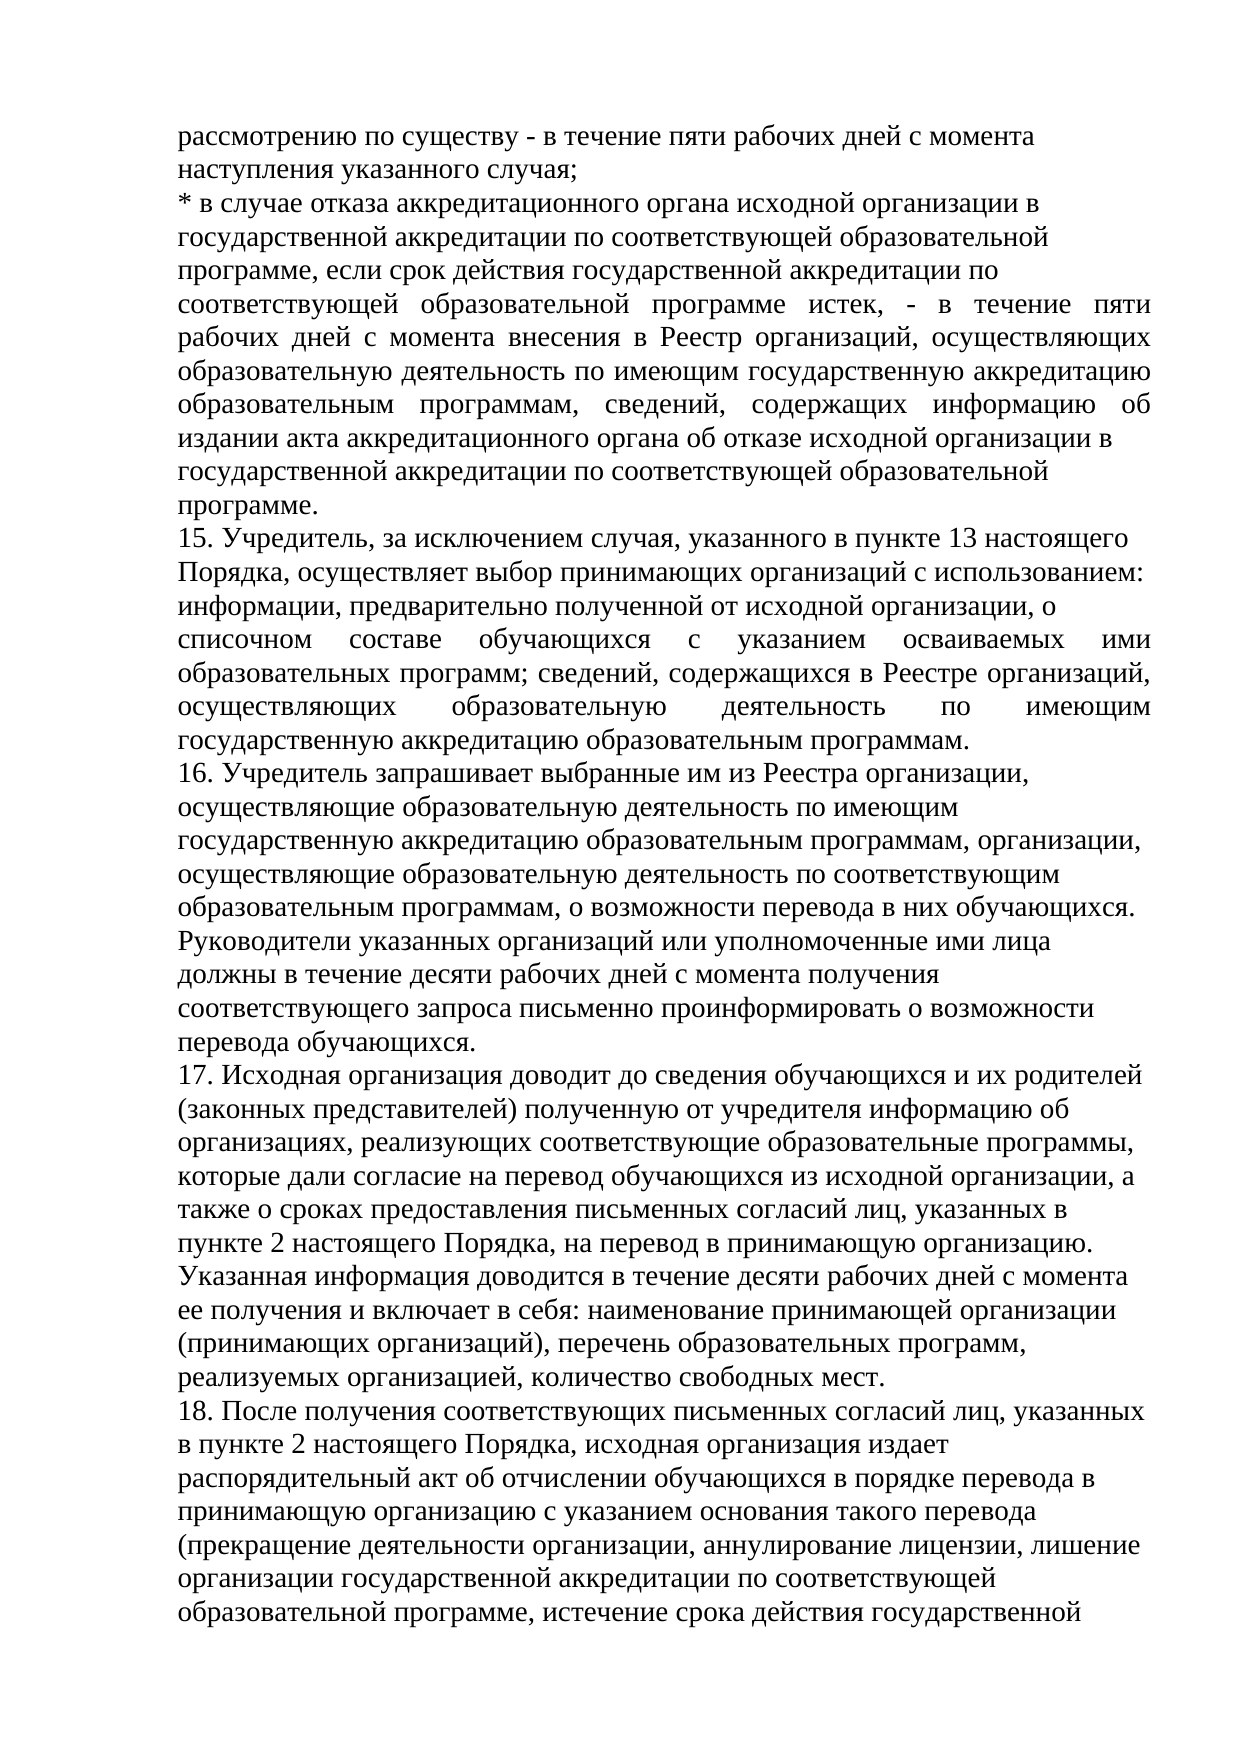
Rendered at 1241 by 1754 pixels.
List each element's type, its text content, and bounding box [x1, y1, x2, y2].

text принимающую организацию с указанием основания такого перевода [177, 1493, 1152, 1527]
text списочном составе обучающихся с указанием осваиваемых ими образовательных программ; сведений, содержащихся в Реестре организаций, осуществляющих образовательную деятельность по имеющим государственную аккредитацию образовательным программам. [177, 621, 1152, 755]
text рассмотрению по существу - в течение пяти рабочих дней с момента [177, 118, 1152, 152]
text в пункте 2 настоящего Порядка, исходная организация издает [177, 1426, 1152, 1460]
text программе. [177, 487, 1152, 521]
text соответствующей образовательной программе истек, - в течение пяти рабочих дней с момента внесения в Реестр организаций, осуществляющих образовательную деятельность по имеющим государственную аккредитацию образовательным программам, сведений, содержащих информацию об издании акта аккредитационного органа об отказе исходной организации в [177, 286, 1152, 453]
text пункте 2 настоящего Порядка, на перевод в принимающую организацию. [177, 1225, 1152, 1258]
text (законных представителей) полученную от учредителя информацию об [177, 1091, 1152, 1124]
text (прекращение деятельности организации, аннулирование лицензии, лишение [177, 1527, 1152, 1560]
text 16. Учредитель запрашивает выбранные им из Реестра организации, [177, 755, 1152, 789]
text информации, предварительно полученной от исходной организации, о [177, 588, 1152, 621]
text 15. Учредитель, за исключением случая, указанного в пункте 13 настоящего [177, 521, 1152, 554]
text организации государственной аккредитации по соответствующей [177, 1560, 1152, 1594]
text Указанная информация доводится в течение десяти рабочих дней с момента [177, 1258, 1152, 1292]
text распорядительный акт об отчислении обучающихся в порядке перевода в [177, 1460, 1152, 1493]
text ее получения и включает в себя: наименование принимающей организации [177, 1292, 1152, 1326]
text наступления указанного случая; [177, 152, 1152, 185]
text 17. Исходная организация доводит до сведения обучающихся и их родителей [177, 1057, 1152, 1091]
text Руководители указанных организаций или уполномоченные ими лица [177, 923, 1152, 957]
text образовательным программам, о возможности перевода в них обучающихся. [177, 889, 1152, 923]
text осуществляющие образовательную деятельность по имеющим [177, 789, 1152, 822]
text перевода обучающихся. [177, 1024, 1152, 1057]
text должны в течение десяти рабочих дней с момента получения [177, 957, 1152, 990]
text * в случае отказа аккредитационного органа исходной организации в [177, 185, 1152, 219]
text (принимающих организаций), перечень образовательных программ, [177, 1326, 1152, 1359]
text реализуемых организацией, количество свободных мест. [177, 1359, 1152, 1393]
text Порядка, осуществляет выбор принимающих организаций с использованием: [177, 554, 1152, 588]
text государственной аккредитации по соответствующей образовательной [177, 219, 1152, 252]
text организациях, реализующих соответствующие образовательные программы, [177, 1124, 1152, 1158]
text соответствующего запроса письменно проинформировать о возможности [177, 990, 1152, 1024]
text государственной аккредитации по соответствующей образовательной [177, 453, 1152, 487]
text 18. После получения соответствующих письменных согласий лиц, указанных [177, 1393, 1152, 1426]
text также о сроках предоставления письменных согласий лиц, указанных в [177, 1191, 1152, 1225]
text осуществляющие образовательную деятельность по соответствующим [177, 856, 1152, 889]
text государственную аккредитацию образовательным программам, организации, [177, 822, 1152, 856]
text программе, если срок действия государственной аккредитации по [177, 252, 1152, 286]
text образовательной программе, истечение срока действия государственной [177, 1594, 1152, 1627]
text которые дали согласие на перевод обучающихся из исходной организации, а [177, 1158, 1152, 1191]
